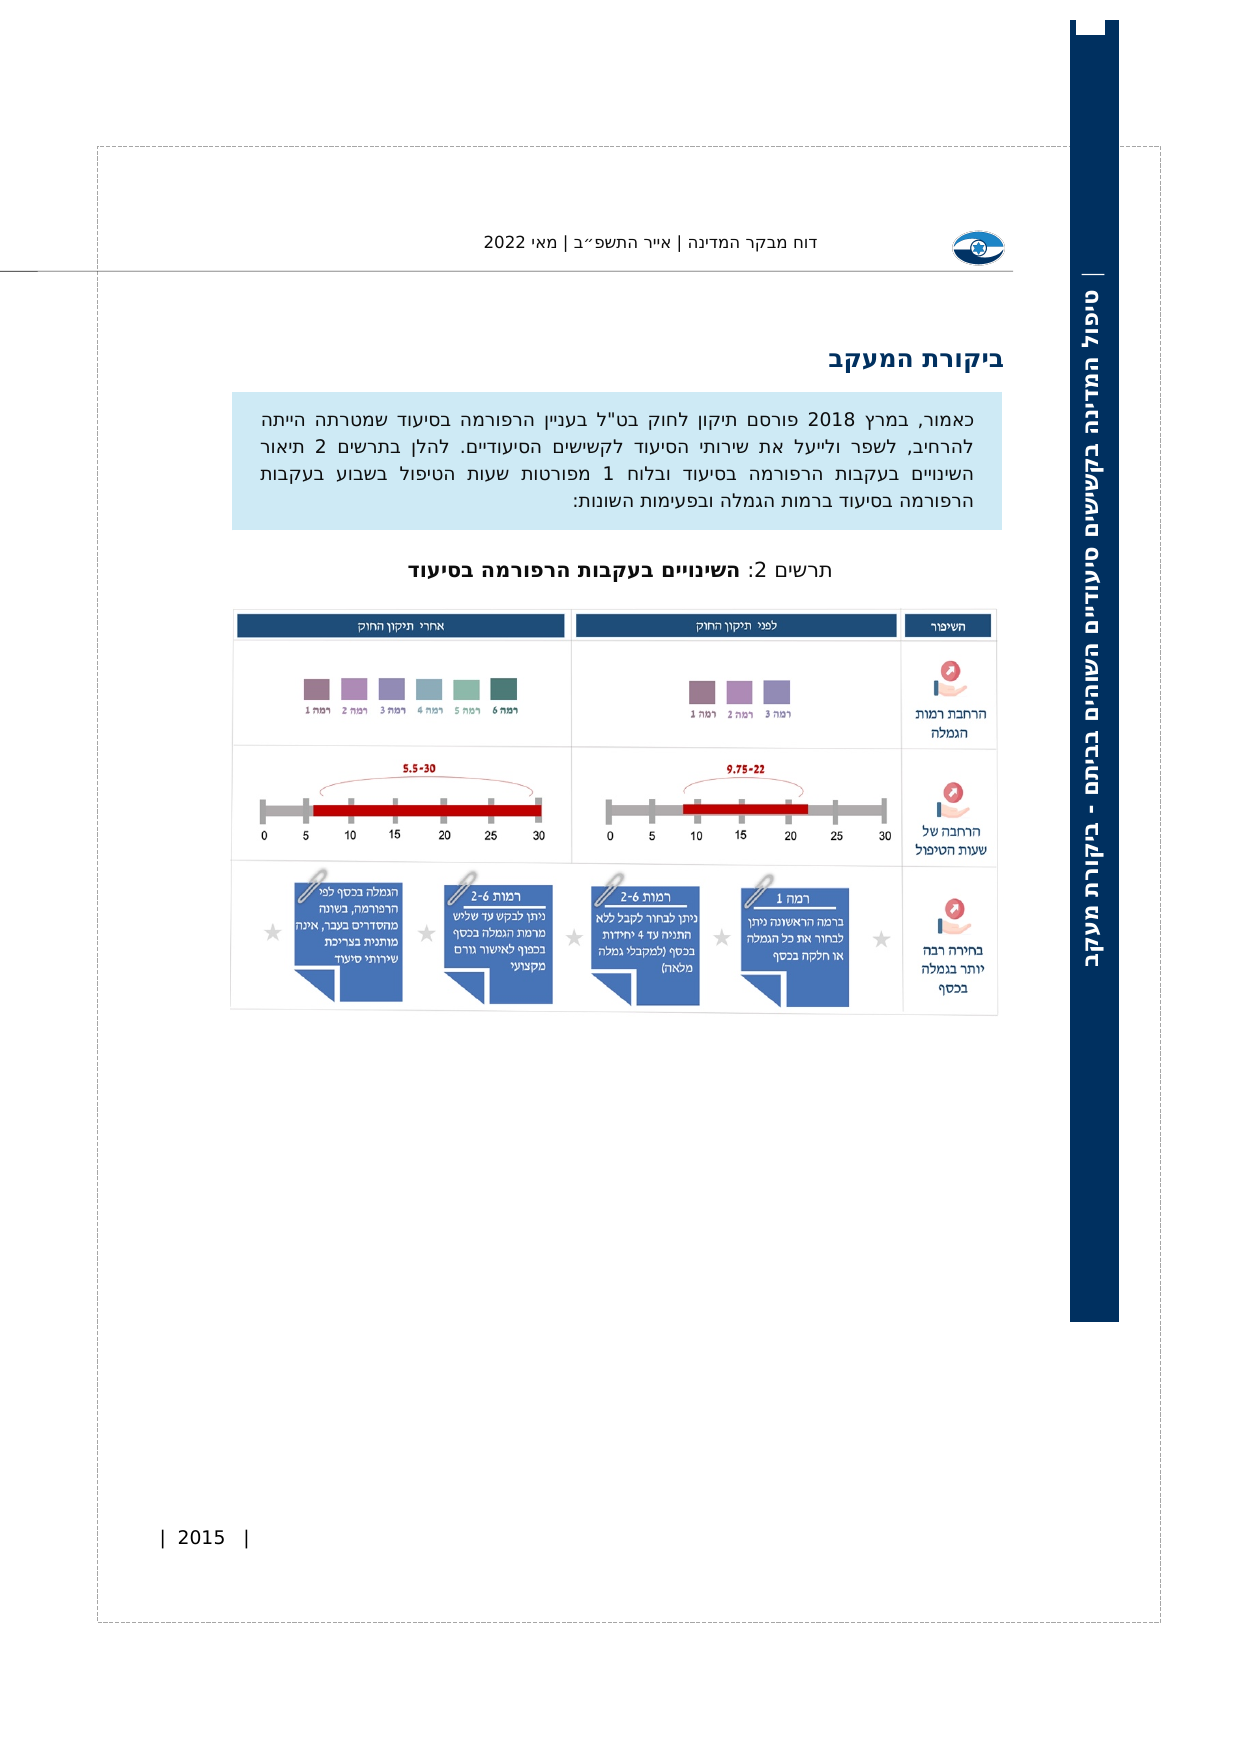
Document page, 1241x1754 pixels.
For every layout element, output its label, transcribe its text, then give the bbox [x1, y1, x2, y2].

text תרשים 2: השינויים בעקבות הרפורמה בסיעוד [236, 555, 1004, 582]
text ביקורת המעקב [236, 344, 1004, 373]
text כאמור, במרץ 2018 פורסם תיקון לחוק בט"ל בעניין הרפורמה בסיעוד שמטרתה הייתה להרחיב, לשפר ולייעל את שירותי הסיעוד לקשישים הסיעודיים. להלן בתרשים 2 תיאור השינויים בעקבות הרפורמה בסיעוד ובלוח 1 מפורטות שעות הטיפול בשבוע בעקבות הרפורמה בסיעוד ברמות הגמלה ובפעימות השונות: [237, 397, 997, 526]
picture [230, 607, 1004, 1020]
picture [950, 228, 1007, 268]
